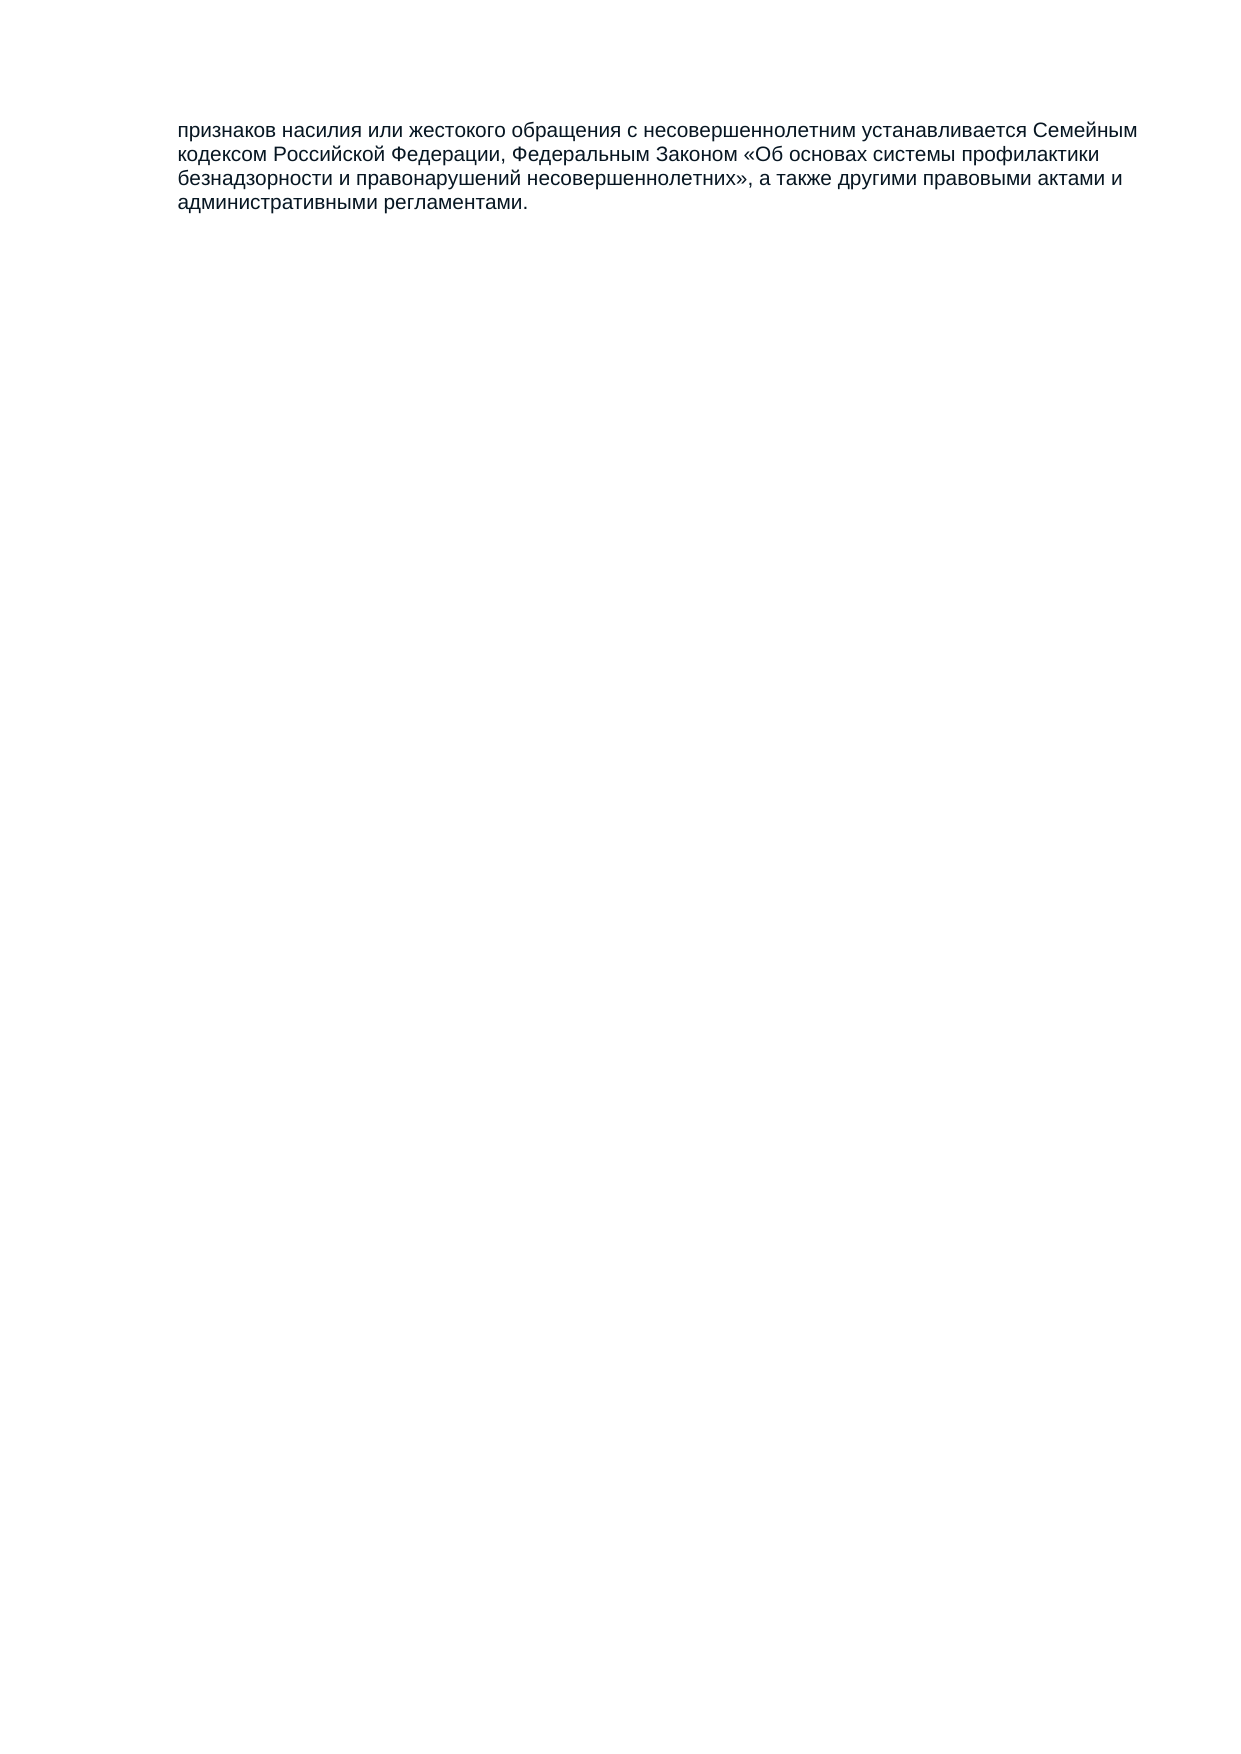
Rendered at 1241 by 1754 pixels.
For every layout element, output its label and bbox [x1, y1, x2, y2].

text [177, 118, 1152, 214]
